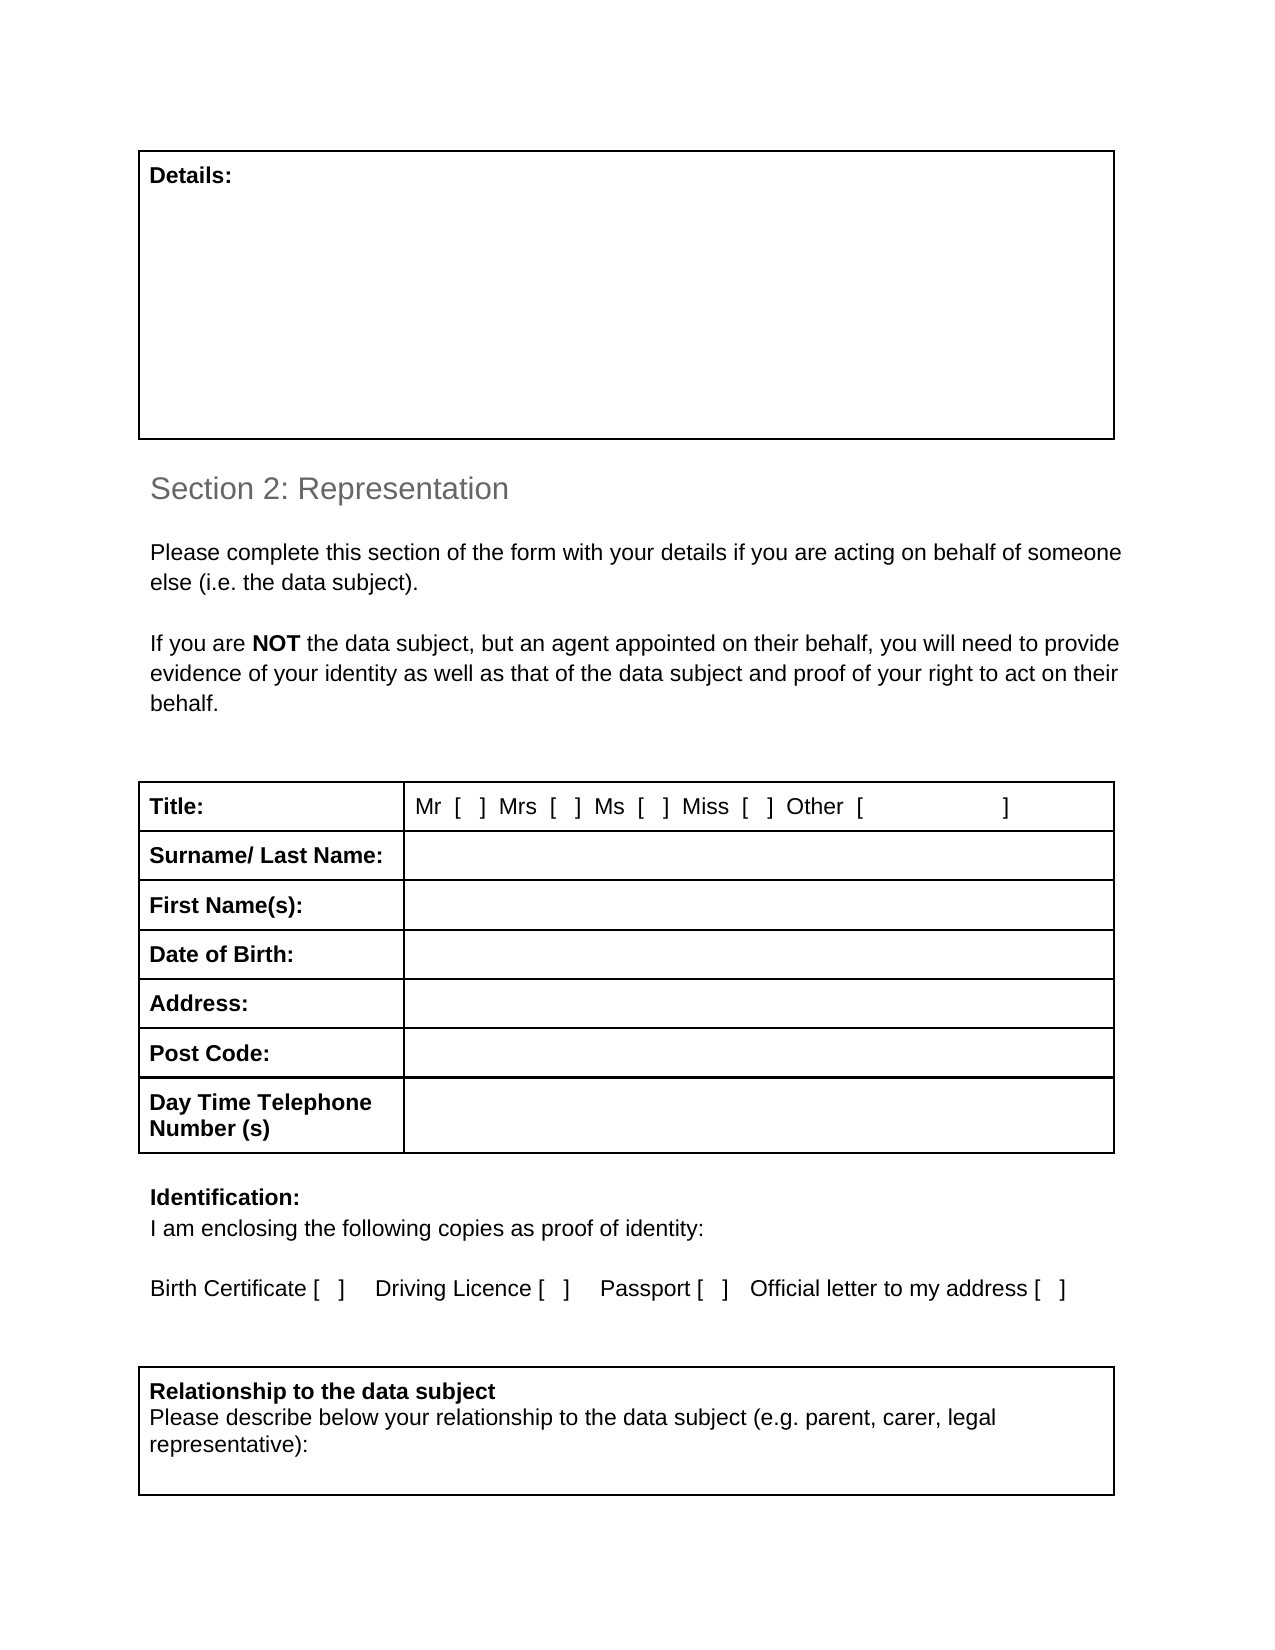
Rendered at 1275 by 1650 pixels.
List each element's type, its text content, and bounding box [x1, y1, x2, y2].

table_cell [405, 980, 1113, 1027]
table_cell [405, 1029, 1113, 1076]
table_cell Post Code: [140, 1029, 403, 1076]
table_cell Date of Birth: [140, 931, 403, 978]
table_cell [405, 832, 1113, 879]
table_cell Surname/ Last Name: [140, 832, 403, 879]
table_cell Address: [140, 980, 403, 1027]
text Please complete this section of the form with your details if you are acting on behalf of someone else (i.e. the data subject). [150, 539, 1125, 596]
table_cell Day Time Telephone Number (s) [140, 1079, 403, 1152]
subtitle Section 2: Representation [150, 470, 1125, 506]
table_cell [405, 1079, 1113, 1152]
text I am enclosing the following copies as proof of identity: [150, 1214, 1125, 1241]
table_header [140, 1368, 1113, 1494]
text Birth Certificate [ ] Driving Licence [ ] Passport [ ] Official letter to my address [ ] [150, 1275, 1125, 1301]
table_header Mr [ ] Mrs [ ] Ms [ ] Miss [ ] Other [ ] [405, 783, 1113, 830]
text Identification: [150, 1184, 1125, 1211]
table_cell Details: [140, 152, 1113, 437]
table_cell [405, 931, 1113, 978]
table_header Title: [140, 783, 403, 830]
table_cell First Name(s): [140, 881, 403, 928]
table_cell [405, 881, 1113, 928]
text If you are NOT the data subject, but an agent appointed on their behalf, you will need to provide evidence of your identity as well as that of the data subject and proof of your right to act on their behalf. [150, 630, 1125, 716]
